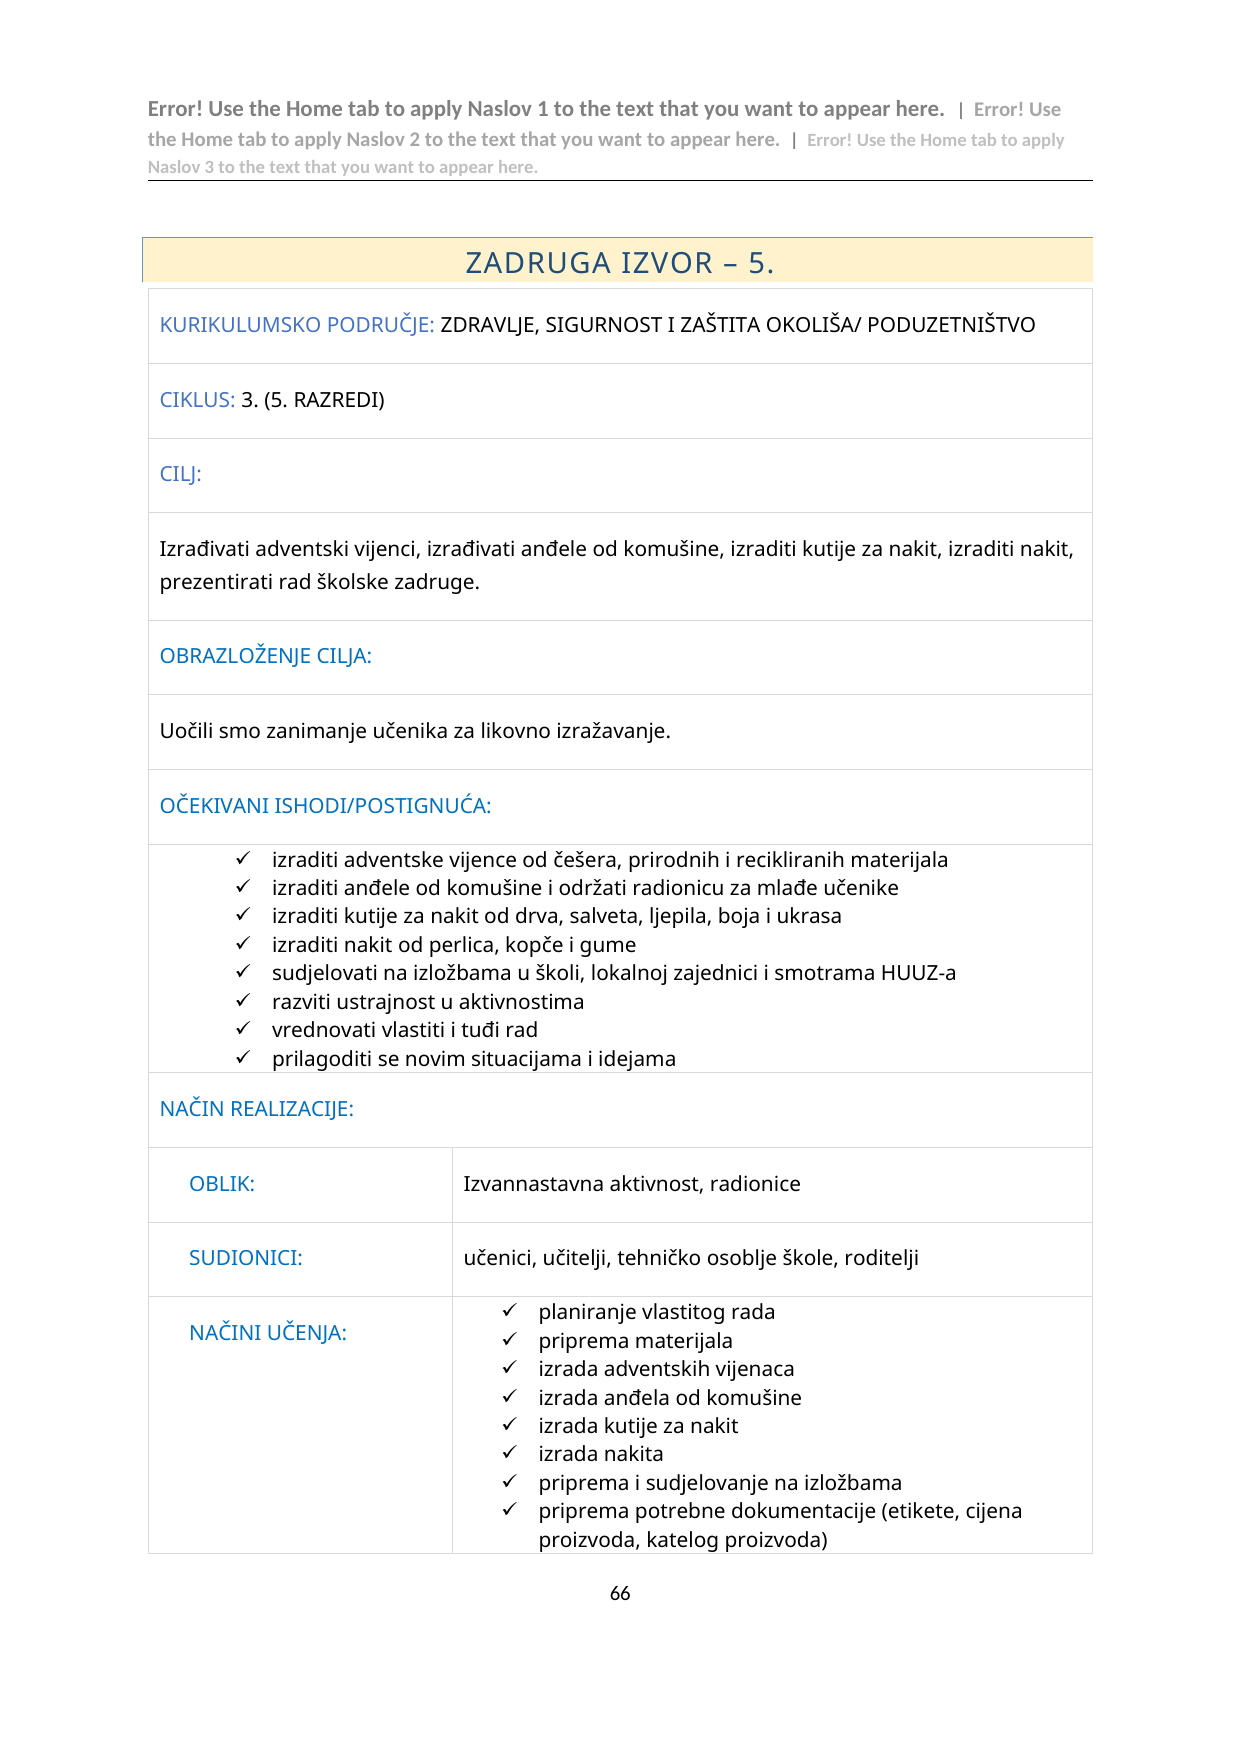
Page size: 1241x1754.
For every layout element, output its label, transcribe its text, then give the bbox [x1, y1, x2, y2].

table_cell OBRAZLOŽENJE CILJA: [149, 621, 1092, 694]
table_cell učenici, učitelji, tehničko osoblje škole, roditelji [453, 1223, 1092, 1296]
table_header KURIKULUMSKO PODRUČJE: ZDRAVLJE, SIGURNOST I ZAŠTITA OKOLIŠA/ PODUZETNIŠTVO [149, 289, 1092, 363]
table_cell SUDIONICI: [149, 1223, 452, 1296]
table_cell Izrađivati adventski vijenci, izrađivati anđele od komušine, izraditi kutije za nakit, izraditi nakit, prezentirati rad školske zadruge. [149, 513, 1092, 619]
table_cell NAČINI UČENJA: [149, 1297, 452, 1553]
table_cell Izvannastavna aktivnost, radionice [453, 1148, 1092, 1222]
table_cell izraditi adventske vijence od češera, prirodnih i recikliranih materijala izraditi anđele od komušine i održati radionicu za mlađe učenike izraditi kutije za nakit od drva, salveta, ljepila, boja i ukrasa izraditi nakit od perlica, kopče i gume sudjelovati na izložbama u školi, lokalnoj zajednici i smotrama HUUZ-a razviti ustrajnost u aktivnostima vrednovati vlastiti i tuđi rad prilagoditi se novim situacijama i idejama [149, 845, 1092, 1072]
subtitle ZADRUGA IZVOR – 5. [143, 238, 1093, 282]
table_cell NAČIN REALIZACIJE: [149, 1073, 1092, 1147]
table_cell CIKLUS: 3. (5. RAZREDI) [149, 364, 1092, 438]
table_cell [453, 1297, 1092, 1553]
table_cell Uočili smo zanimanje učenika za likovno izražavanje. [149, 695, 1092, 769]
table_cell CILJ: [149, 439, 1092, 512]
table_cell OBLIK: [149, 1148, 452, 1222]
table_cell OČEKIVANI ISHODI/POSTIGNUĆA: [149, 770, 1092, 844]
